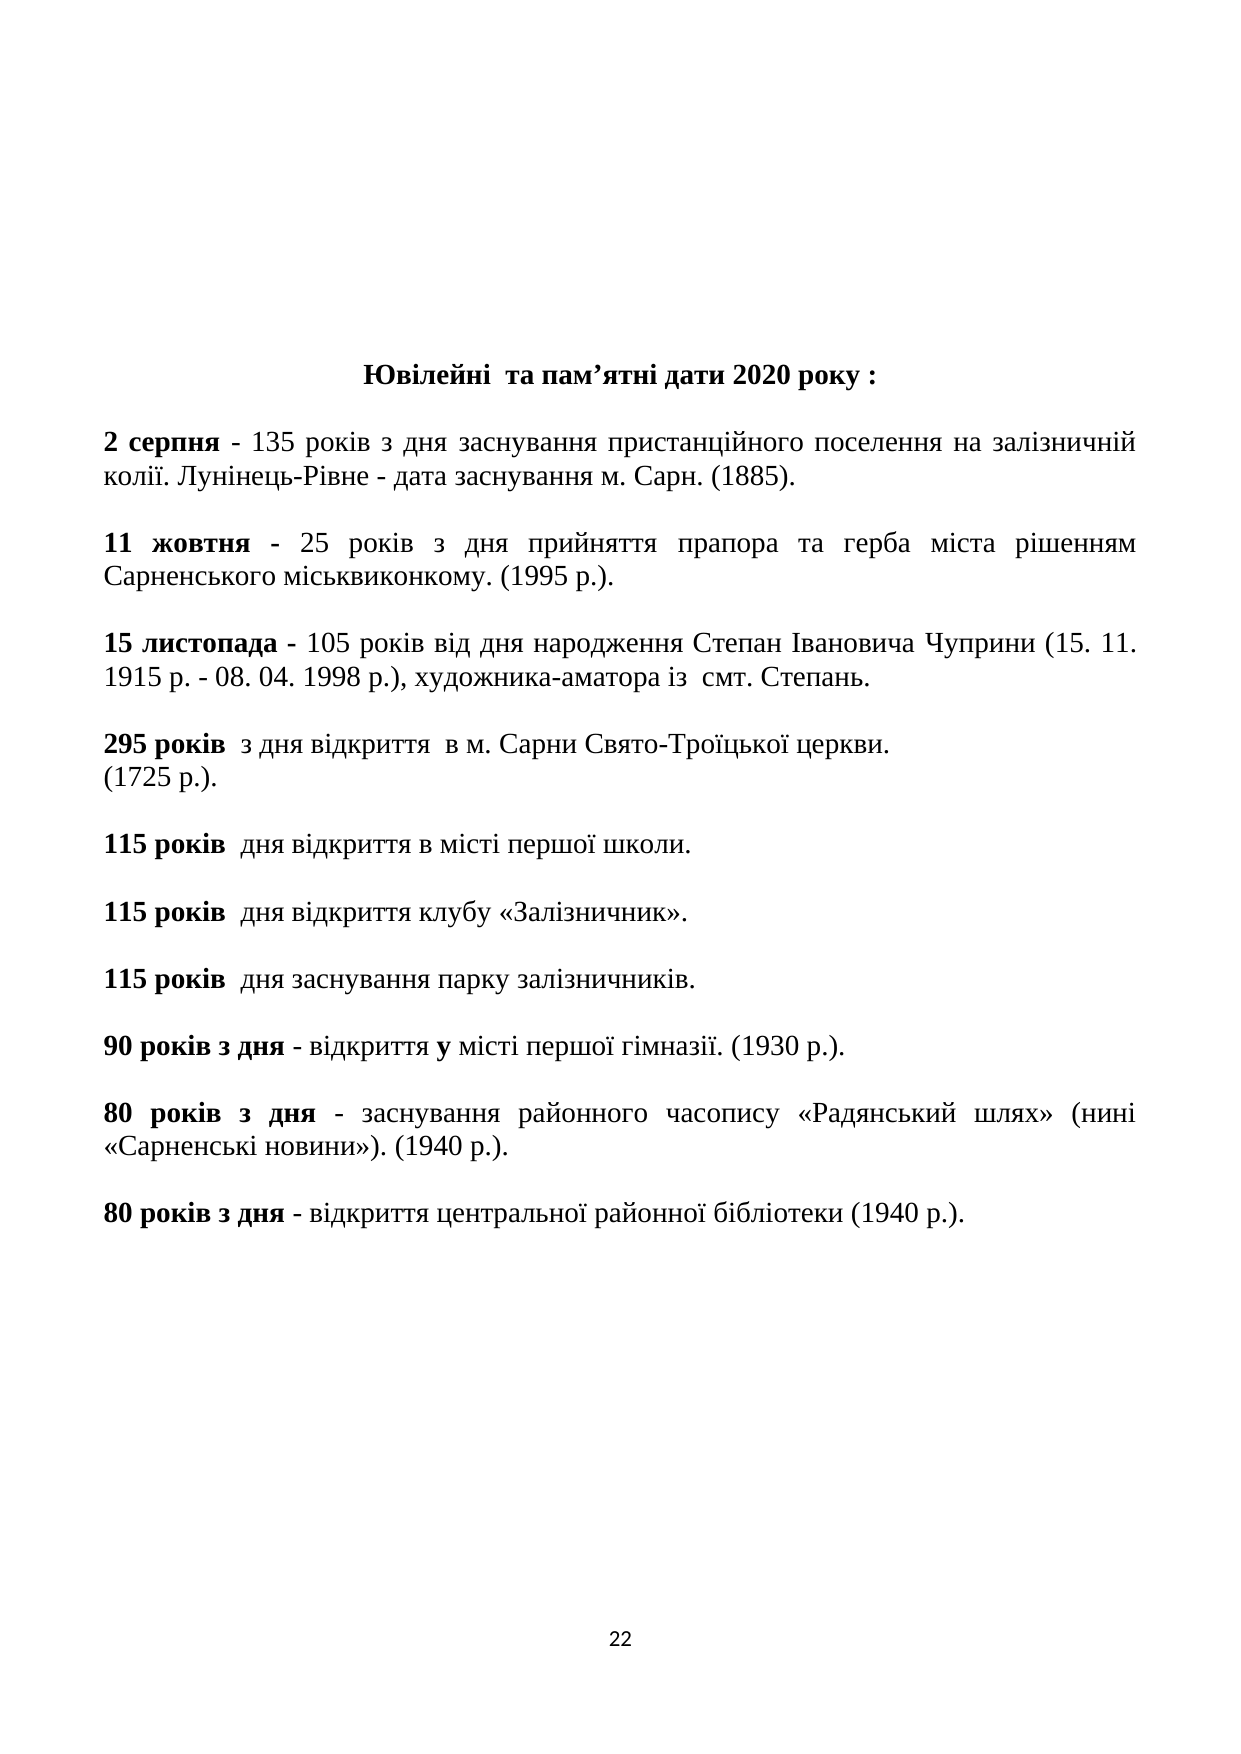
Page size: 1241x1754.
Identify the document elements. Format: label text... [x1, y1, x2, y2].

text 115 років дня відкриття в місті першої школи. [103, 827, 1137, 860]
text 115 років дня відкриття клубу «Залізничник». [103, 894, 1137, 927]
text (1725 р.). [103, 759, 1137, 793]
text 80 років з дня - відкриття центральної районної бібліотеки (1940 р.). [103, 1196, 1137, 1229]
text 80 років з дня - заснування районного часопису «Радянський шлях» (нині «Сарненські новини»). (1940 р.). [103, 1095, 1137, 1162]
text 15 листопада - 105 років від дня народження Степан Івановича Чуприни (15. 11. 1915 р. - 08. 04. 1998 р.), художника-аматора із смт. Степань. [103, 625, 1137, 692]
text Ювілейні та пам’ятні дати 2020 року : [103, 357, 1137, 391]
text 11 жовтня - 25 років з дня прийняття прапора та герба міста рішенням Сарненського міськвиконкому. (1995 р.). [103, 525, 1137, 592]
text 115 років дня заснування парку залізничників. [103, 961, 1137, 994]
text 295 років з дня відкриття в м. Сарни Свято-Троїцької церкви. [103, 726, 1137, 759]
text 2 серпня - 135 років з дня заснування пристанційного поселення на залізничній колії. Лунінець-Рівне - дата заснування м. Сарн. (1885). [103, 424, 1137, 491]
text 90 років з дня - відкриття у місті першої гімназії. (1930 р.). [103, 1028, 1137, 1061]
